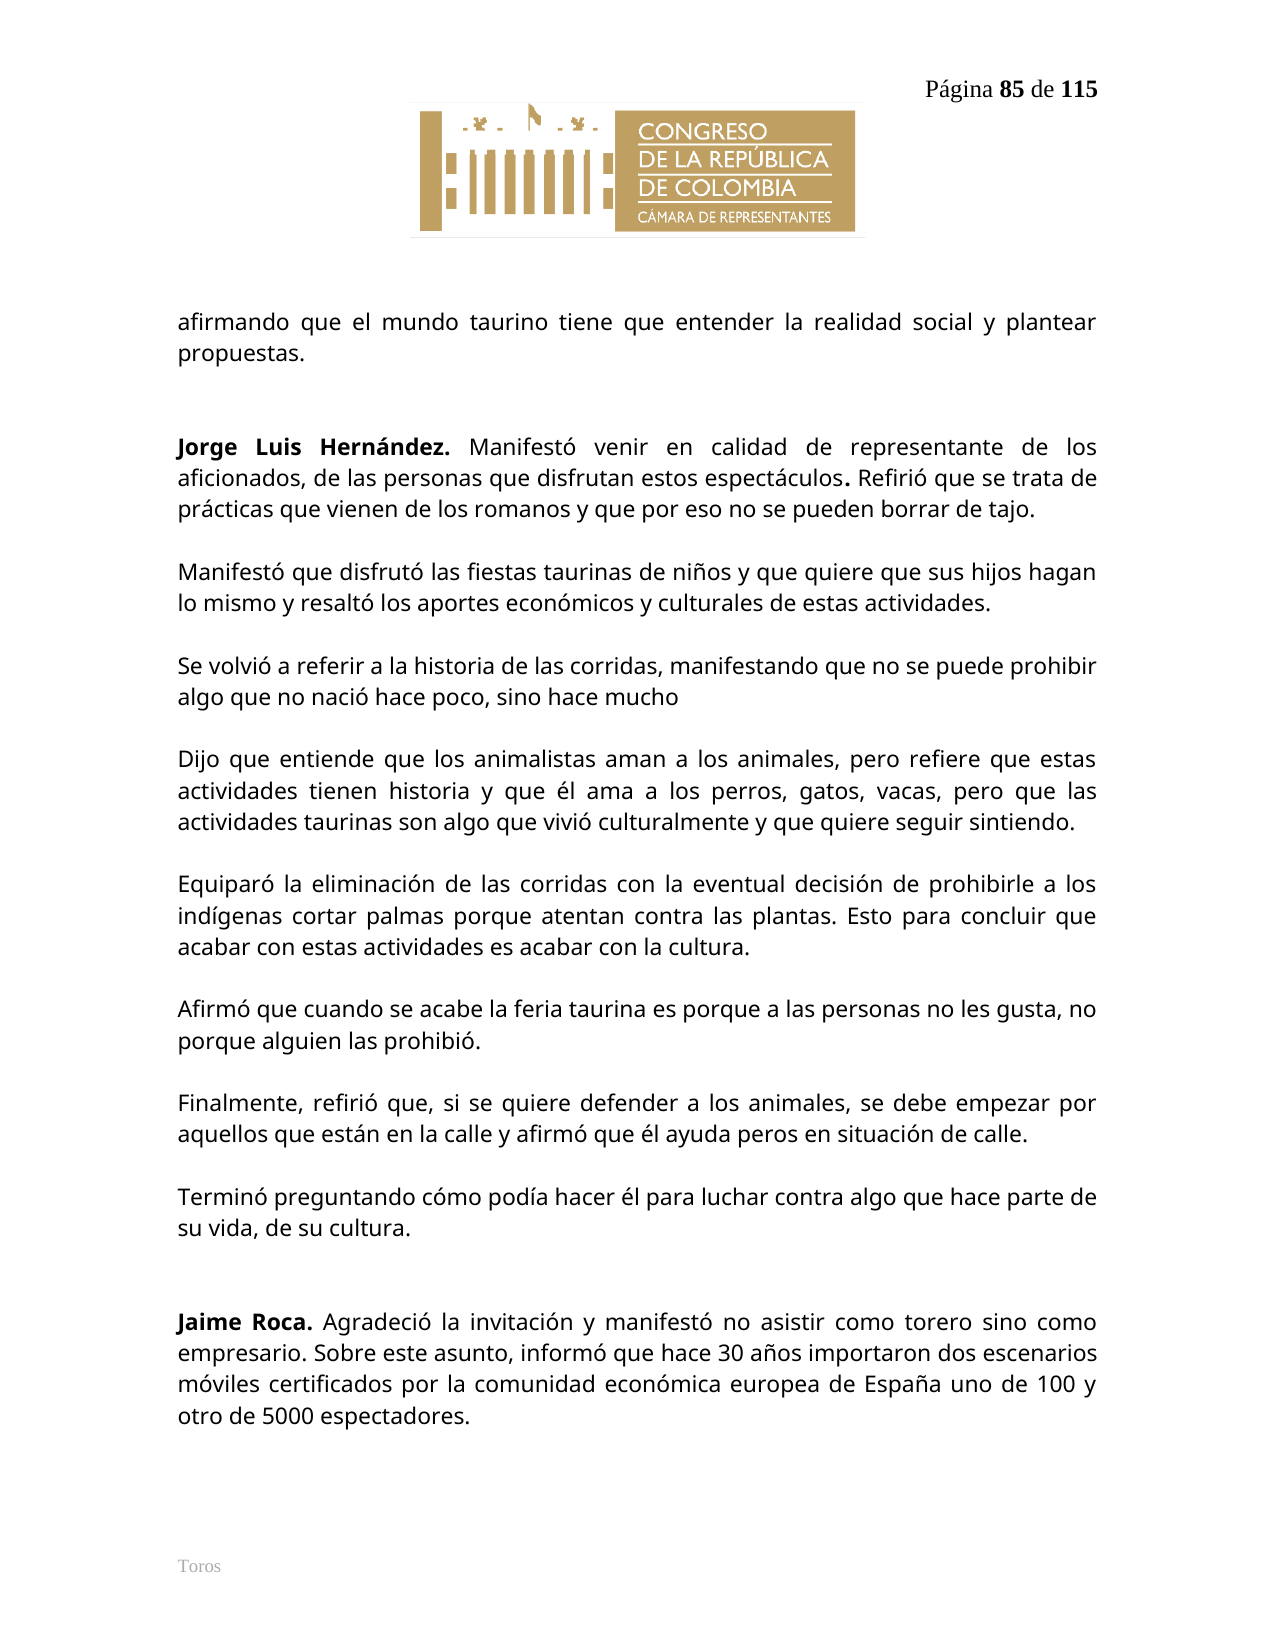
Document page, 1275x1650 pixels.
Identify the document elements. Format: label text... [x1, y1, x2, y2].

text Se volvió a referir a la historia de las corridas, manifestando que no se puede prohibir algo que no nació hace poco, sino hace mucho [177, 649, 1098, 712]
text Equiparó la eliminación de las corridas con la eventual decisión de prohibirle a los indígenas cortar palmas porque atentan contra las plantas. Esto para concluir que acabar con estas actividades es acabar con la cultura. [177, 868, 1098, 962]
text Jaime Roca. Agradeció la invitación y manifestó no asistir como torero sino como empresario. Sobre este asunto, informó que hace 30 años importaron dos escenarios móviles certificados por la comunidad económica europea de España uno de 100 y otro de 5000 espectadores. [177, 1306, 1098, 1431]
text Terminó preguntando cómo podía hacer él para luchar contra algo que hace parte de su vida, de su cultura. [177, 1181, 1098, 1243]
text Manifestó que disfrutó las fiestas taurinas de niños y que quiere que sus hijos hagan lo mismo y resaltó los aportes económicos y culturales de estas actividades. [177, 556, 1098, 618]
text Finalmente, refirió que, si se quiere defender a los animales, se debe empezar por aquellos que están en la calle y afirmó que él ayuda peros en situación de calle. [177, 1087, 1098, 1149]
text Afirmó que cuando se acabe la feria taurina es porque a las personas no les gusta, no porque alguien las prohibió. [177, 993, 1098, 1056]
text Dijo que entiende que los animalistas aman a los animales, pero refiere que estas actividades tienen historia y que él ama a los perros, gatos, vacas, pero que las actividades taurinas son algo que vivió culturalmente y que quiere seguir sintiendo. [177, 743, 1098, 837]
text Jorge Luis Hernández. Manifestó venir en calidad de representante de los aficionados, de las personas que disfrutan estos espectáculos. Refirió que se trata de prácticas que vienen de los romanos y que por eso no se pueden borrar de tajo. [177, 431, 1098, 524]
picture [410, 102, 866, 238]
